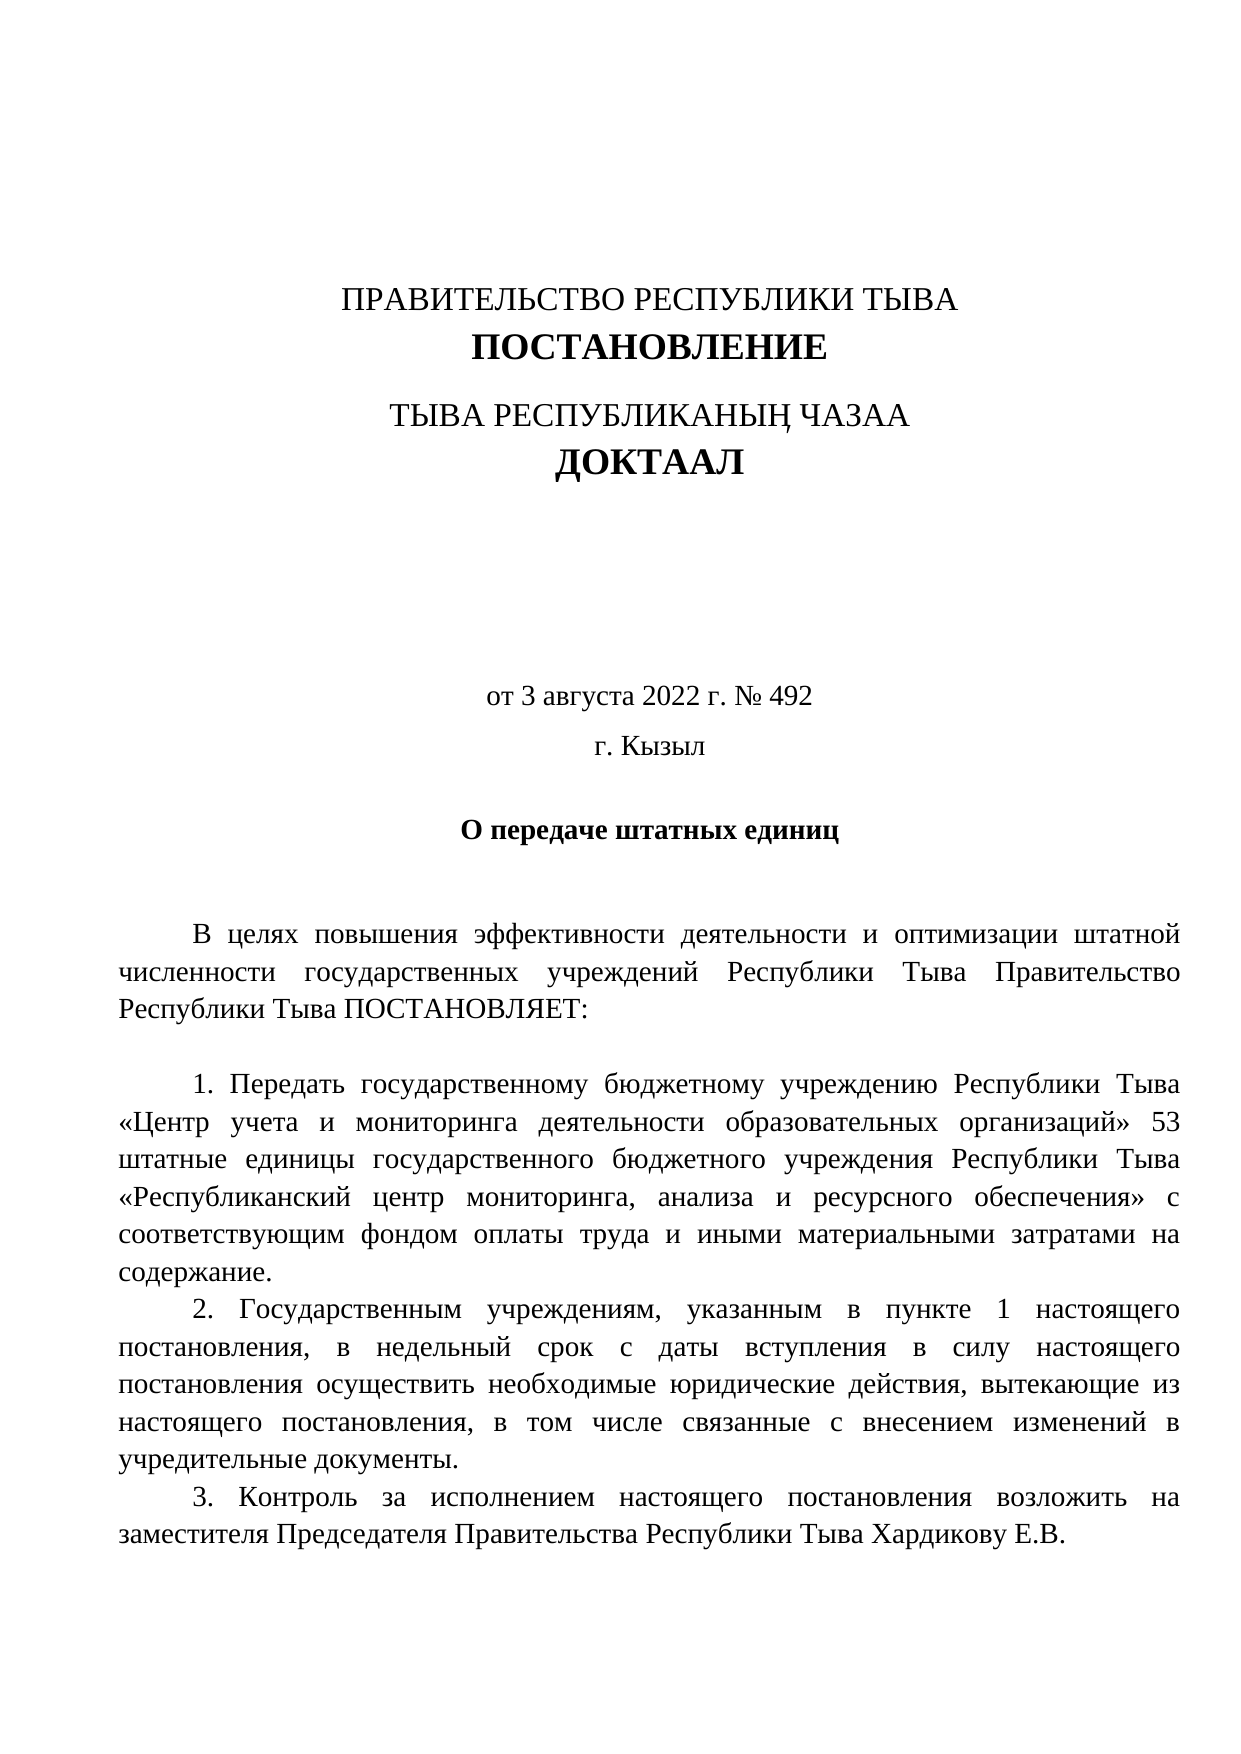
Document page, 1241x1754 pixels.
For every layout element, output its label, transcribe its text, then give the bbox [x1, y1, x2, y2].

text ТЫВА РЕСПУБЛИКАНЫӉ ЧАЗАА ДОКТААЛ [118, 395, 1181, 483]
text от 3 августа 2022 г. № 492 [118, 678, 1181, 711]
text 2. Государственным учреждениям, указанным в пункте 1 настоящего постановления, в недельный срок с даты вступления в силу настоящего постановления осуществить необходимые юридические действия, вытекающие из настоящего постановления, в том числе связанные с внесением изменений в учредительные документы. [118, 1288, 1181, 1475]
text 3. Контроль за исполнением настоящего постановления возложить на заместителя Председателя Правительства Республики Тыва Хардикову Е.В. [118, 1475, 1181, 1550]
text О передаче штатных единиц [118, 812, 1181, 846]
text г. Кызыл [118, 728, 1181, 762]
text ПРАВИТЕЛЬСТВО РЕСПУБЛИКИ ТЫВА ПОСТАНОВЛЕНИЕ [118, 280, 1181, 368]
text В целях повышения эффективности деятельности и оптимизации штатной численности государственных учреждений Республики Тыва Правительство Республики Тыва ПОСТАНОВЛЯЕТ: [118, 913, 1181, 1025]
text 1. Передать государственному бюджетному учреждению Республики Тыва «Центр учета и мониторинга деятельности образовательных организаций» 53 штатные единицы государственного бюджетного учреждения Республики Тыва «Республиканский центр мониторинга, анализа и ресурсного обеспечения» с соответствующим фондом оплаты труда и иными материальными затратами на содержание. [118, 1063, 1181, 1288]
